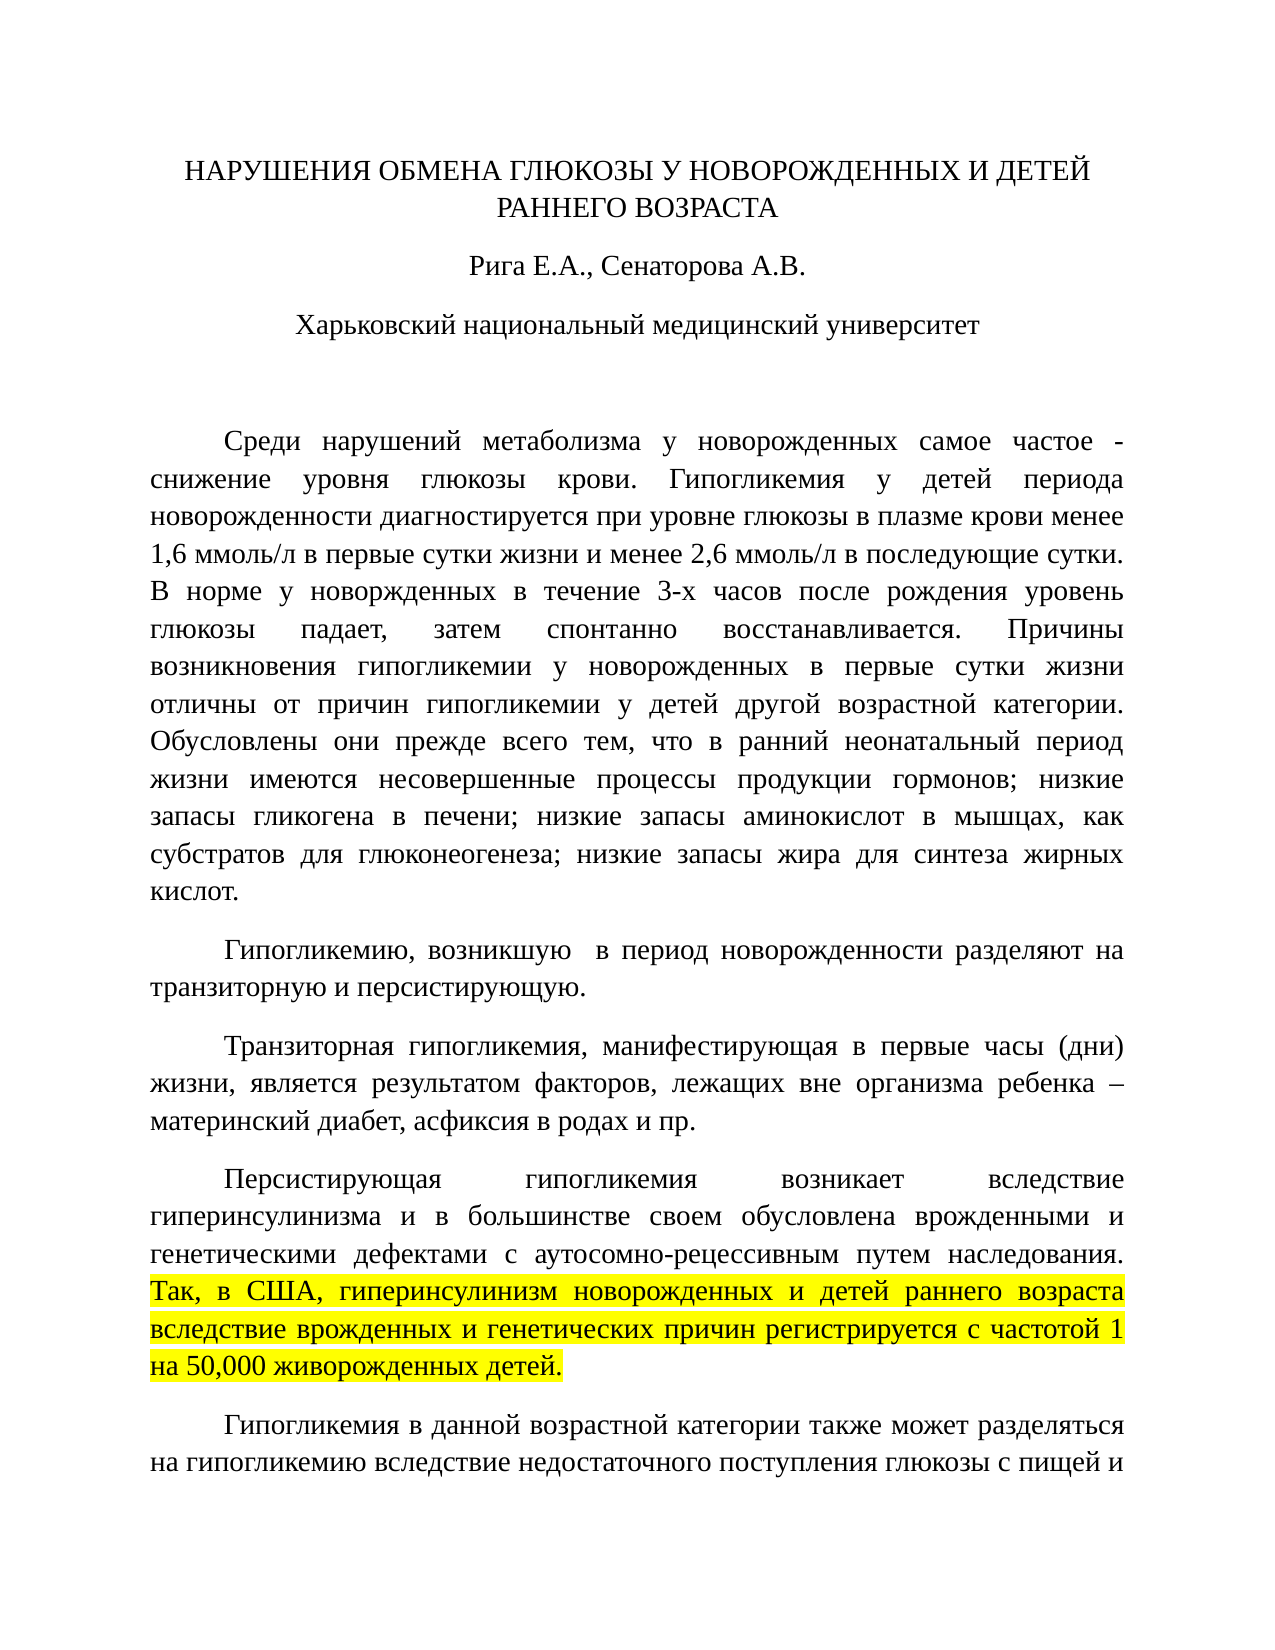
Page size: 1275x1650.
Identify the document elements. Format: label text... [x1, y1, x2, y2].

text Рига Е.А., Сенаторова А.В. [150, 246, 1125, 283]
text Харьковский национальный медицинский университет [150, 304, 1125, 342]
text Транзиторная гипогликемия, манифестирующая в первые часы (дни) жизни, является результатом факторов, лежащих вне организма ребенка – материнский диабет, асфиксия в родах и пр. [150, 1025, 1125, 1137]
text Персистирующая гипогликемия возникает вследствие гиперинсулинизма и в большинстве своем обусловлена врожденными и генетическими дефектами с аутосомно-рецессивным путем наследования. Так, в США, гиперинсулинизм новорожденных и детей раннего возраста вследствие врожденных и генетических причин регистрируется с частотой 1 на 50,000 живорожденных детей. [150, 1344, 1125, 1383]
text Среди нарушений метаболизма у новорожденных самое частое - снижение уровня глюкозы крови. Гипогликемия у детей периода новорожденности диагностируется при уровне глюкозы в плазме крови менее 1,6 ммоль/л в первые сутки жизни и менее 2,6 ммоль/л в последующие сутки. В норме у новоржденных в течение 3-х часов после рождения уровень глюкозы падает, затем спонтанно восстанавливается. Причины возникновения гипогликемии у новорожденных в первые сутки жизни отличны от причин гипогликемии у детей другой возрастной категории. Обусловлены они прежде всего тем, что в ранний неонатальный период жизни имеются несовершенные процессы продукции гормонов; низкие запасы гликогена в печени; низкие запасы аминокислот в мышцах, как субстратов для глюконеогенеза; низкие запасы жира для синтеза жирных кислот. [150, 421, 1125, 908]
text Гипогликемию, возникшую в период новорожденности разделяют на транзиторную и персистирующую. [150, 929, 1125, 1004]
text Персистирующая гипогликемия возникает вследствие гиперинсулинизма и в большинстве своем обусловлена врожденными и генетическими дефектами с аутосомно-рецессивным путем наследования. Так, в США, гиперинсулинизм новорожденных и детей раннего возраста вследствие врожденных и генетических причин регистрируется с частотой 1 на 50,000 живорожденных детей. [150, 1158, 1125, 1274]
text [150, 1404, 1125, 1479]
text НАРУШЕНИЯ ОБМЕНА ГЛЮКОЗЫ У НОВОРОЖДЕННЫХ И ДЕТЕЙ РАННЕГО ВОЗРАСТА [150, 150, 1125, 225]
